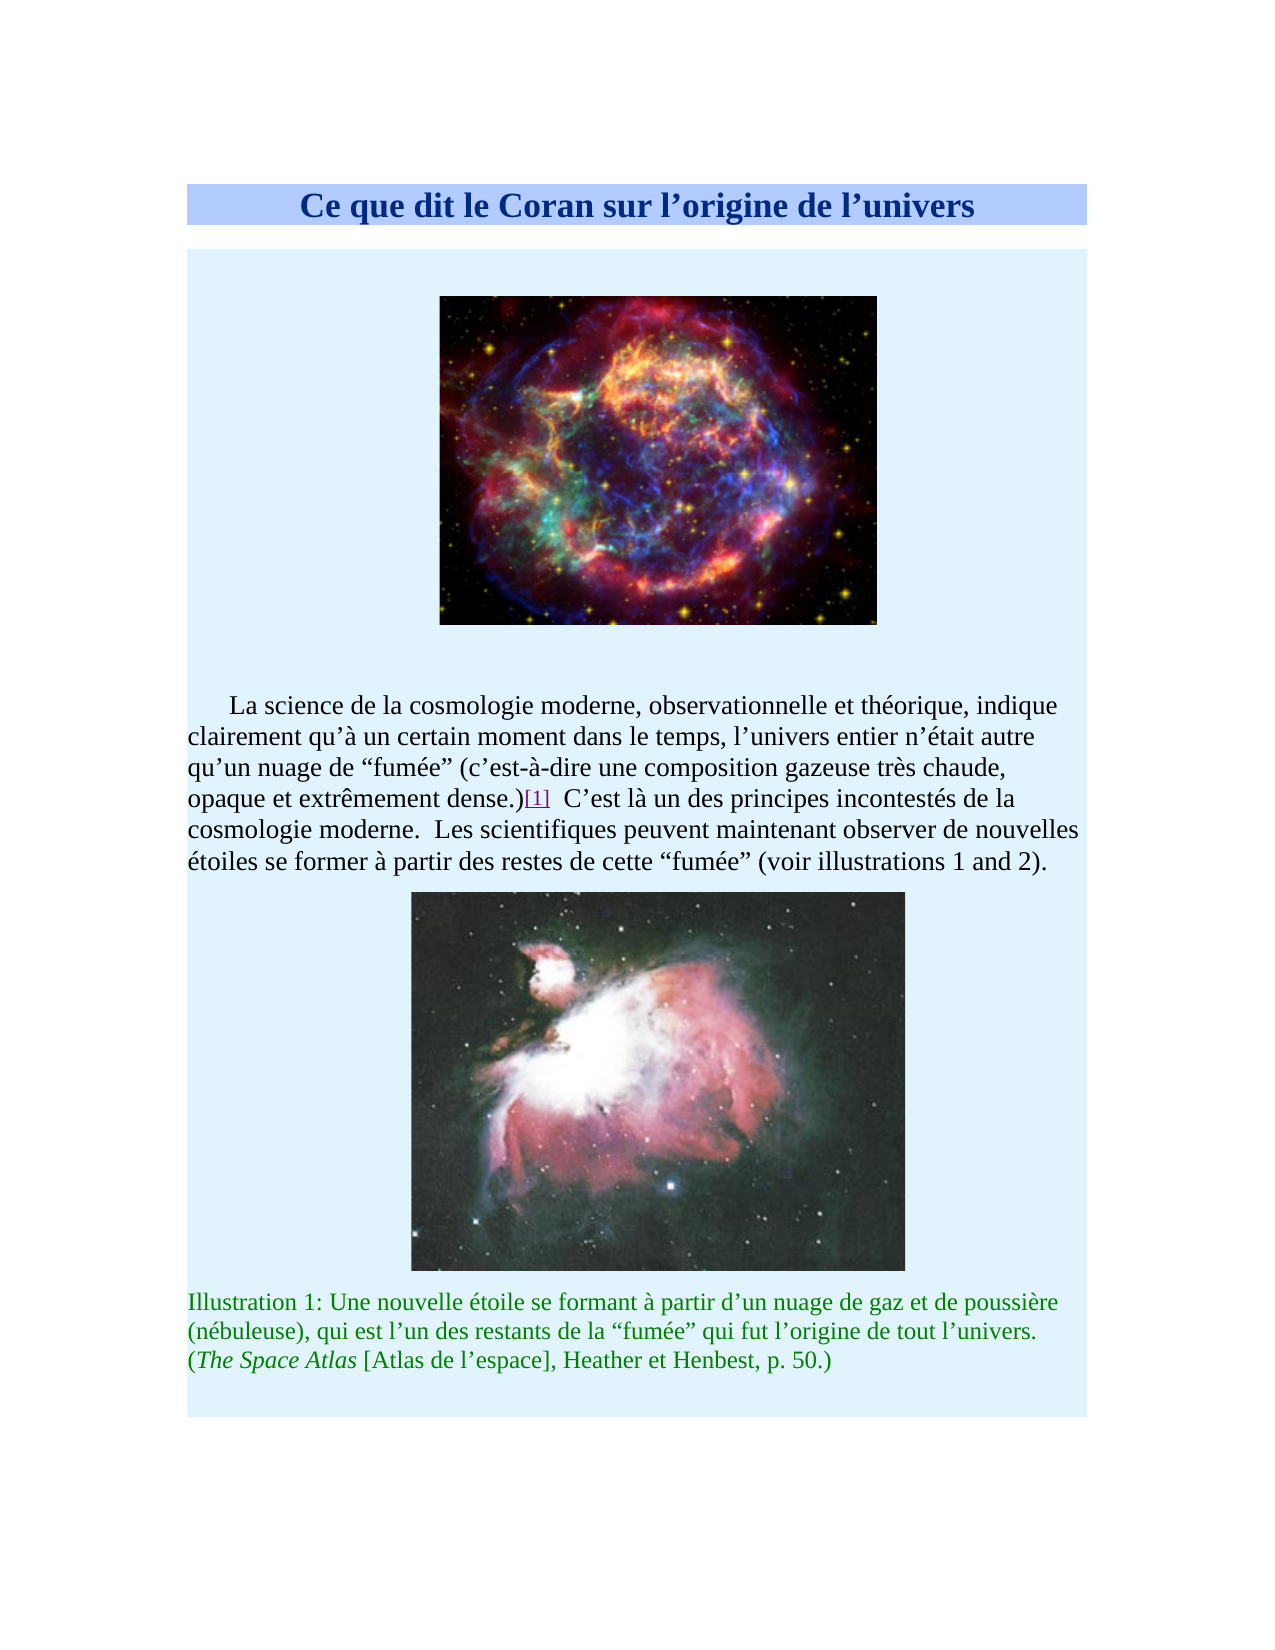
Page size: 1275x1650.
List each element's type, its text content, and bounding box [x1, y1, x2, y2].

text Illustration 1: Une nouvelle étoile se formant à partir d’un nuage de gaz et de poussière (nébuleuse), qui est l’un des restants de la “fumée” qui fut l’origine de tout l’univers. (The Space Atlas [Atlas de l’espace], Heather et Henbest, p. 50.) [187, 1287, 1087, 1374]
picture [439, 296, 877, 625]
picture [411, 892, 905, 1271]
text La science de la cosmologie moderne, observationnelle et théorique, indique clairement qu’à un certain moment dans le temps, l’univers entier n’était autre qu’un nuage de “fumée” (c’est-à-dire une composition gazeuse très chaude, opaque et extrêmement dense.)[1] C’est là un des principes incontestés de la cosmologie moderne. Les scientifiques peuvent maintenant observer de nouvelles étoiles se former à partir des restes de cette “fumée” (voir illustrations 1 and 2). [187, 689, 1087, 876]
subtitle Ce que dit le Coran sur l’origine de l’univers [187, 184, 1087, 225]
